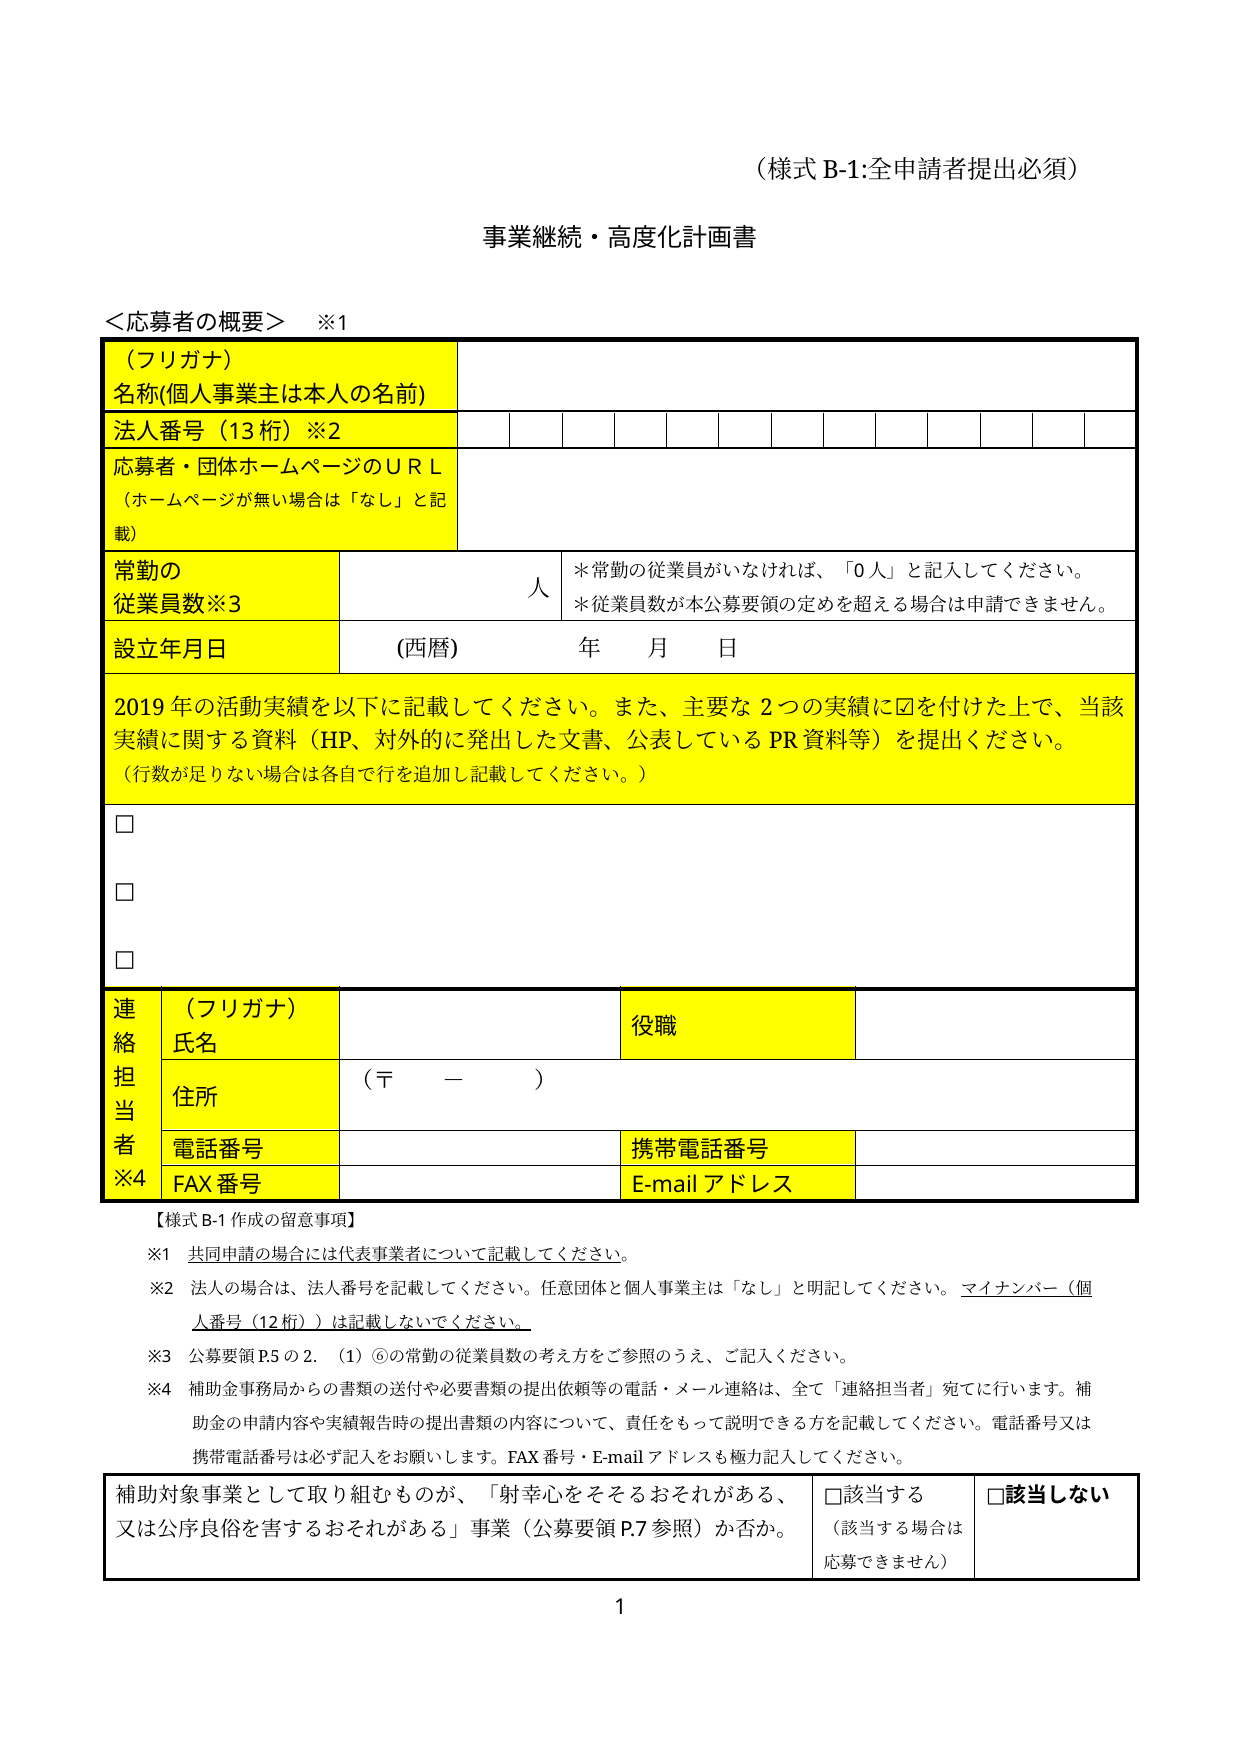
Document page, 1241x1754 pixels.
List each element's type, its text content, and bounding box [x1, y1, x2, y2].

table_cell 住所 [162, 1060, 339, 1129]
table_cell [856, 1131, 1135, 1164]
table_header 応募者・団体ホームページのＵＲＬ （ホームページが無い場合は「なし」と記載） [105, 449, 457, 550]
table_cell 電話番号 [162, 1131, 339, 1164]
table_cell □ □ □ [105, 805, 1135, 986]
table_header [928, 412, 980, 447]
table_cell ＊常勤の従業員がいなければ、「0人」と記入してください。 ＊従業員数が本公募要領の定めを超える場合は申請できません。 [562, 552, 1135, 620]
table_cell 設立年月日 [105, 621, 339, 673]
table_cell [856, 1166, 1135, 1199]
table_cell [340, 1166, 620, 1199]
text 【様式B-1作成の留意事項】 [148, 1203, 1092, 1236]
table_cell [340, 1131, 620, 1164]
table_cell 2019年の活動実績を以下に記載してください。また、主要な2つの実績に☑を付けた上で、当該実績に関する資料（HP、対外的に発出した文書、公表しているPR資料等）を提出ください。 （行数が足りない場合は各自で行を追加し記載してください。） [105, 674, 1135, 804]
table_cell (西暦) 年 月 日 [340, 621, 1135, 673]
text ※1 共同申請の場合には代表事業者について記載してください。 [147, 1236, 1092, 1270]
table_cell （〒 － ） [340, 1060, 1135, 1129]
table_header [458, 342, 1135, 409]
table_header □該当する （該当する場合は応募できません） [813, 1476, 974, 1578]
table_header [981, 412, 1032, 447]
table_header （フリガナ） 名称(個人事業主は本人の名前) [105, 342, 457, 409]
table_header [876, 412, 927, 447]
table_header [667, 412, 718, 447]
table_cell 人 [340, 552, 561, 620]
table_cell [340, 991, 620, 1059]
table_header [1033, 412, 1084, 447]
table_header [719, 412, 771, 447]
table_header [458, 412, 509, 447]
table_header 法人番号（13桁）※2 [105, 413, 457, 447]
table_header [510, 412, 562, 447]
text ※2 法人の場合は、法人番号を記載してください。任意団体と個人事業主は「なし」と明記してください。マイナンバー（個人番号（12桁））は記載しないでください。 [150, 1270, 1092, 1338]
table_header [1085, 412, 1135, 447]
table_header [458, 449, 1135, 550]
table_header [772, 412, 823, 447]
table_cell 役職 [621, 991, 855, 1059]
table_cell （フリガナ） 氏名 [162, 991, 339, 1059]
text ※3 公募要領P.5の2．（1）⑥の常勤の従業員数の考え方をご参照のうえ、ご記入ください。 [148, 1338, 1092, 1372]
table_header 補助対象事業として取り組むものが、「射幸心をそそるおそれがある、又は公序良俗を害するおそれがある」事業（公募要領P.7参照）か否か。 [106, 1476, 812, 1578]
table_header [615, 412, 666, 447]
text 事業継続・高度化計画書 [148, 202, 1092, 269]
text ＜応募者の概要＞ ※1 [103, 303, 1092, 337]
table_header [824, 412, 875, 447]
table_cell 携帯電話番号 [621, 1131, 855, 1164]
text ※4 補助金事務局からの書類の送付や必要書類の提出依頼等の電話・メール連絡は、全て「連絡担当者」宛てに行います。補助金の申請内容や実績報告時の提出書類の内容について、責任をもって説明できる方を記載してください。電話番号又は携帯電話番号は必ず記入をお願いします。FAX番号・E-mailアドレスも極力記入してください。 [147, 1372, 1092, 1473]
table_cell 常勤の 従業員数※3 [105, 552, 339, 620]
table_cell FAX番号 [162, 1166, 339, 1199]
table_header [563, 412, 614, 447]
table_cell E-mailアドレス [621, 1166, 855, 1199]
table_cell [856, 991, 1135, 1059]
table_cell 連絡担当者 ※4 [105, 991, 161, 1199]
text （様式B-1:全申請者提出必須） [148, 134, 1092, 202]
table_header □該当しない [975, 1476, 1137, 1578]
